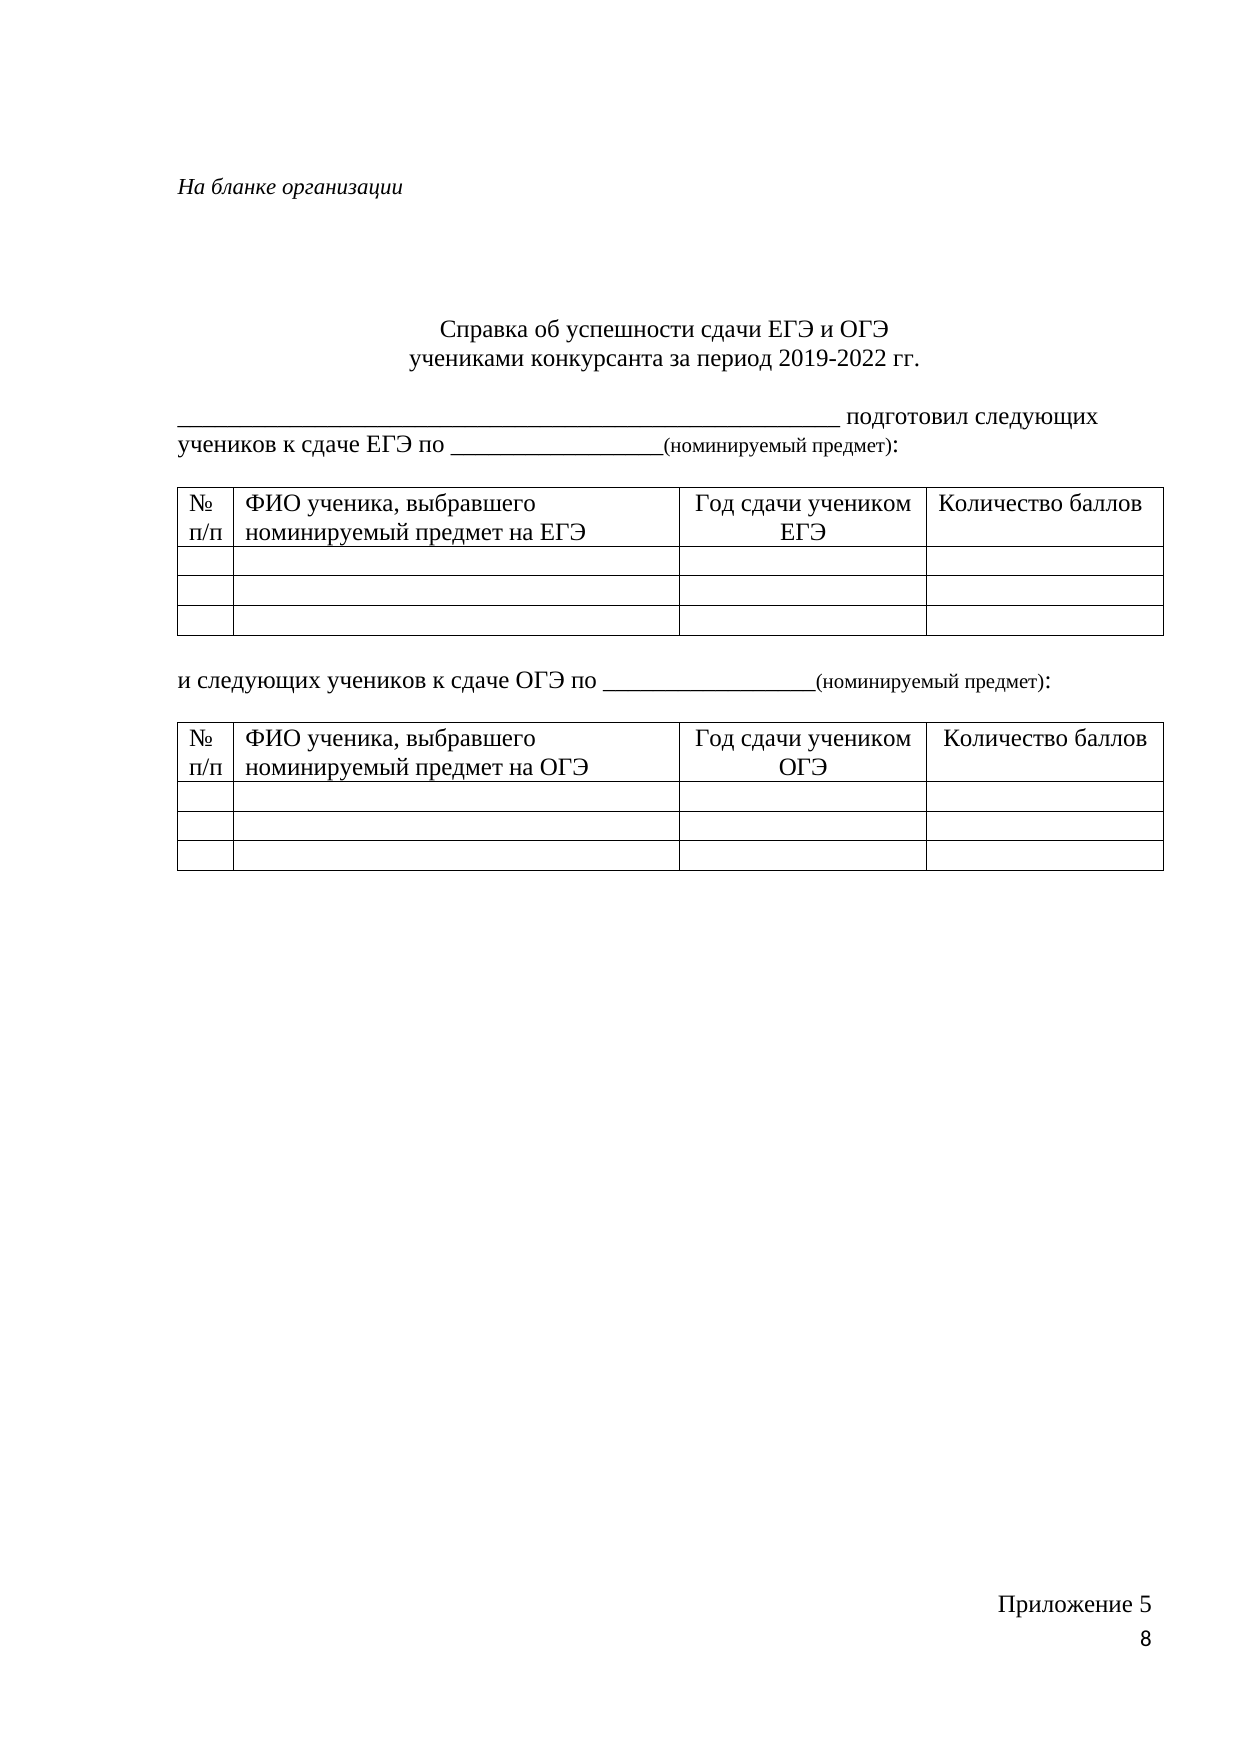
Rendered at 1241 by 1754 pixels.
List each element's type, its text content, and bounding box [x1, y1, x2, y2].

table_cell [234, 841, 679, 870]
table_cell [178, 841, 233, 870]
table_cell [927, 841, 1163, 870]
table_cell [234, 547, 679, 575]
table_header № п/п [178, 723, 233, 781]
table_cell [680, 782, 926, 811]
text учениками конкурсанта за период 2019-2022 гг. [177, 343, 1152, 372]
table_header ФИО ученика, выбравшего номинируемый предмет на ОГЭ [234, 723, 679, 781]
table_cell [178, 547, 233, 575]
table_header Количество баллов [927, 723, 1163, 781]
text Справка об успешности сдачи ЕГЭ и ОГЭ [177, 314, 1152, 343]
table_header Год сдачи учеником ЕГЭ [680, 488, 926, 546]
table_cell [178, 606, 233, 635]
table_cell [680, 812, 926, 840]
table_header ФИО ученика, выбравшего номинируемый предмет на ЕГЭ [234, 488, 679, 546]
text Приложение 5 [177, 1589, 1152, 1618]
table_cell [680, 606, 926, 635]
table_cell [234, 782, 679, 811]
table_cell [680, 576, 926, 605]
table_cell [927, 576, 1163, 605]
text _____________________________________________________ подготовил следующих учеников к сдаче ЕГЭ по _________________(номинируемый предмет): [177, 401, 1152, 458]
table_cell [927, 782, 1163, 811]
table_cell [178, 782, 233, 811]
table_cell [234, 812, 679, 840]
text и следующих учеников к сдаче ОГЭ по _________________(номинируемый предмет): [177, 665, 1152, 693]
table_header Количество баллов [927, 488, 1163, 546]
table_cell [680, 841, 926, 870]
table_cell [927, 547, 1163, 575]
table_cell [680, 547, 926, 575]
table_header Год сдачи учеником ОГЭ [680, 723, 926, 781]
table_cell [178, 812, 233, 840]
table_cell [178, 576, 233, 605]
table_header № п/п [178, 488, 233, 546]
table_cell [927, 606, 1163, 635]
text На бланке организации [177, 173, 1152, 199]
table_cell [234, 576, 679, 605]
table_cell [234, 606, 679, 635]
table_cell [927, 812, 1163, 840]
